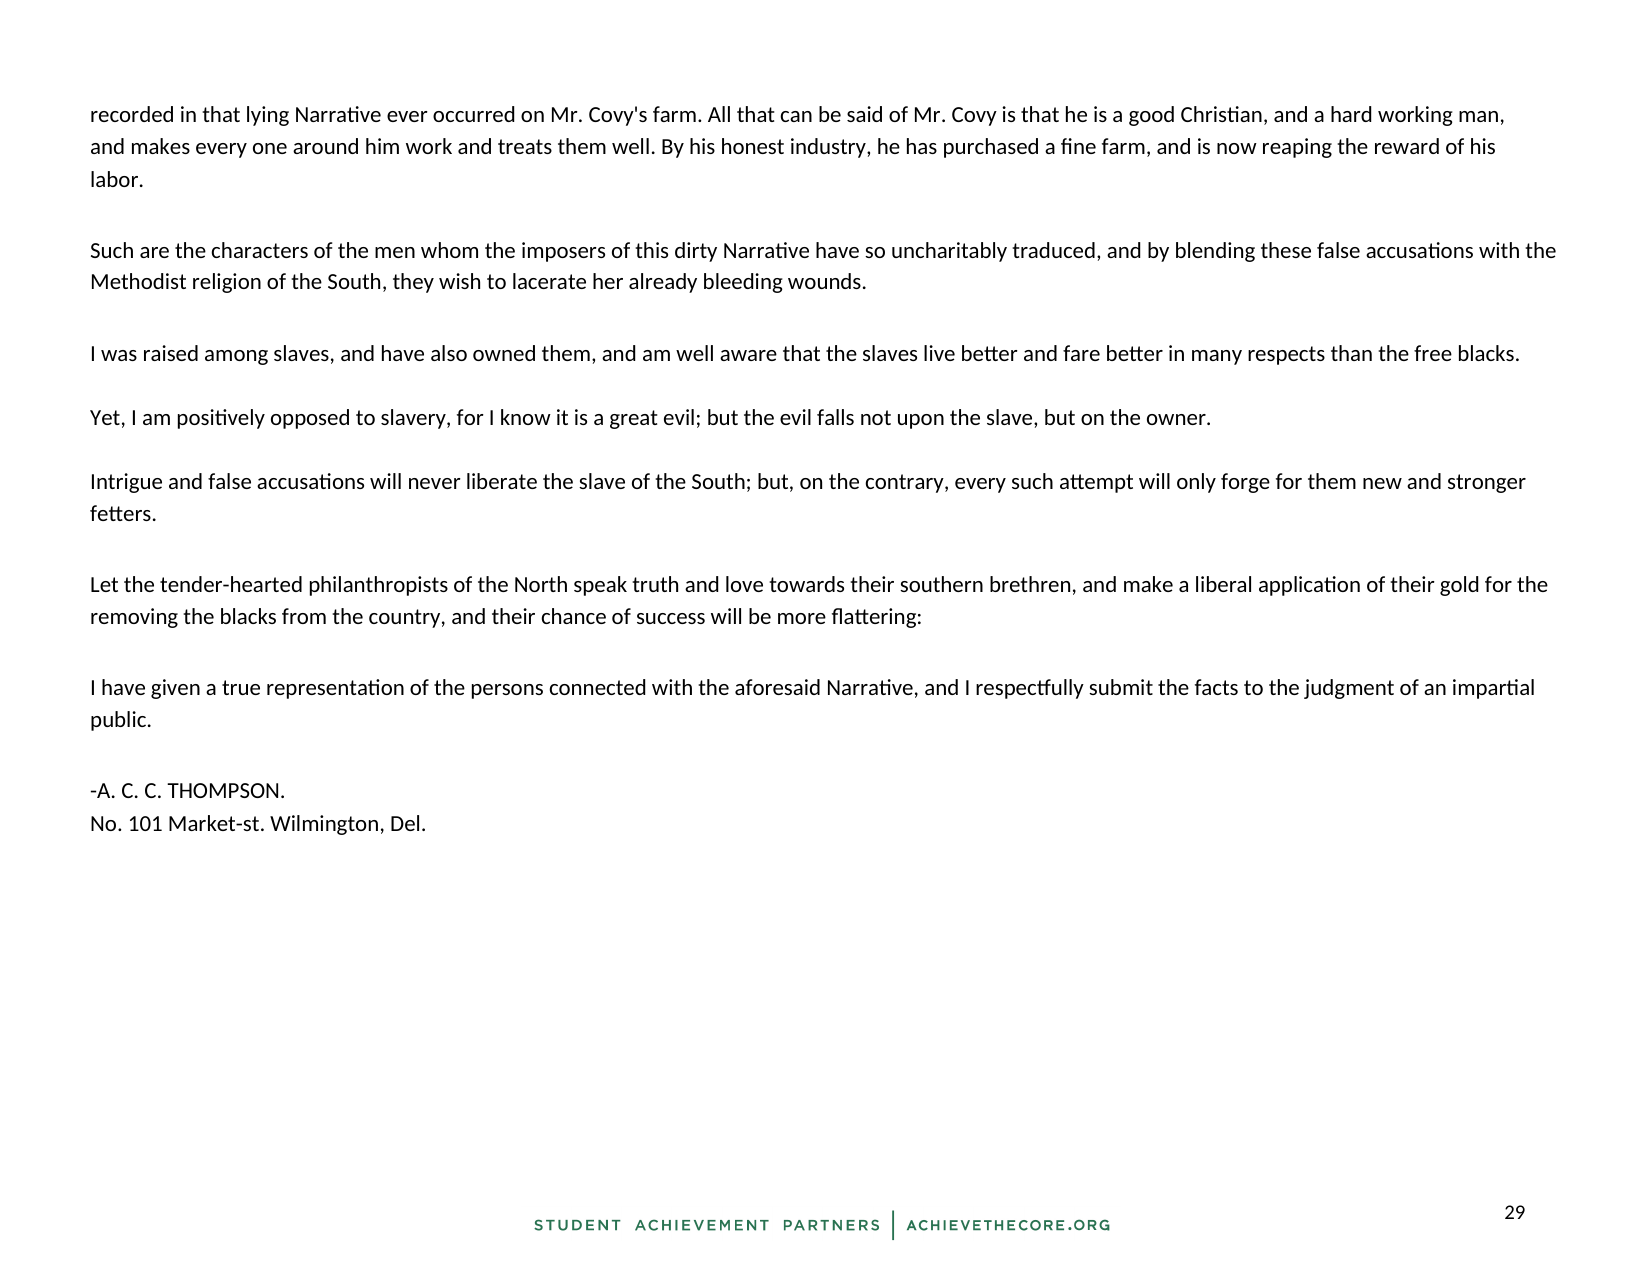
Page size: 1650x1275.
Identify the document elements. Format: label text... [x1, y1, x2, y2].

text Let the tender-hearted philanthropists of the North speak truth and love towards their southern brethren, and make a liberal application of their gold for the removing the blacks from the country, and their chance of success will be more flattering: [90, 570, 1551, 630]
text I was raised among slaves, and have also owned them, and am well aware that the slaves live better and fare better in many respects than the free blacks. Yet, I am positively opposed to slavery, for I know it is a great evil; but the evil falls not upon the slave, but on the owner. [90, 339, 1524, 431]
text Such are the characters of the men whom the imposers of this dirty Narrative have so uncharitably traduced, and by blending these false accusations with the Methodist religion of the South, they wish to lacerate her already bleeding wounds. [90, 236, 1559, 296]
text I have given a true representation of the persons connected with the aforesaid Narrative, and I respectfully submit the facts to the judgment of an impartial public. [90, 673, 1539, 733]
picture [521, 1206, 1122, 1241]
text recorded in that lying Narrative ever occurred on Mr. Covy's farm. All that can be said of Mr. Covy is that he is a good Christian, and a hard working man, and makes every one around him work and treats them well. By his honest industry, he has purchased a fine farm, and is now reaping the reward of his labor. [90, 100, 1536, 193]
text -A. C. C. THOMPSON. [90, 777, 1571, 804]
text Intrigue and false accusations will never liberate the slave of the South; but, on the contrary, every such attempt will only forge for them new and stronger fetters. [90, 467, 1529, 527]
text No. 101 Market-st. Wilmington, Del. [90, 809, 1571, 837]
